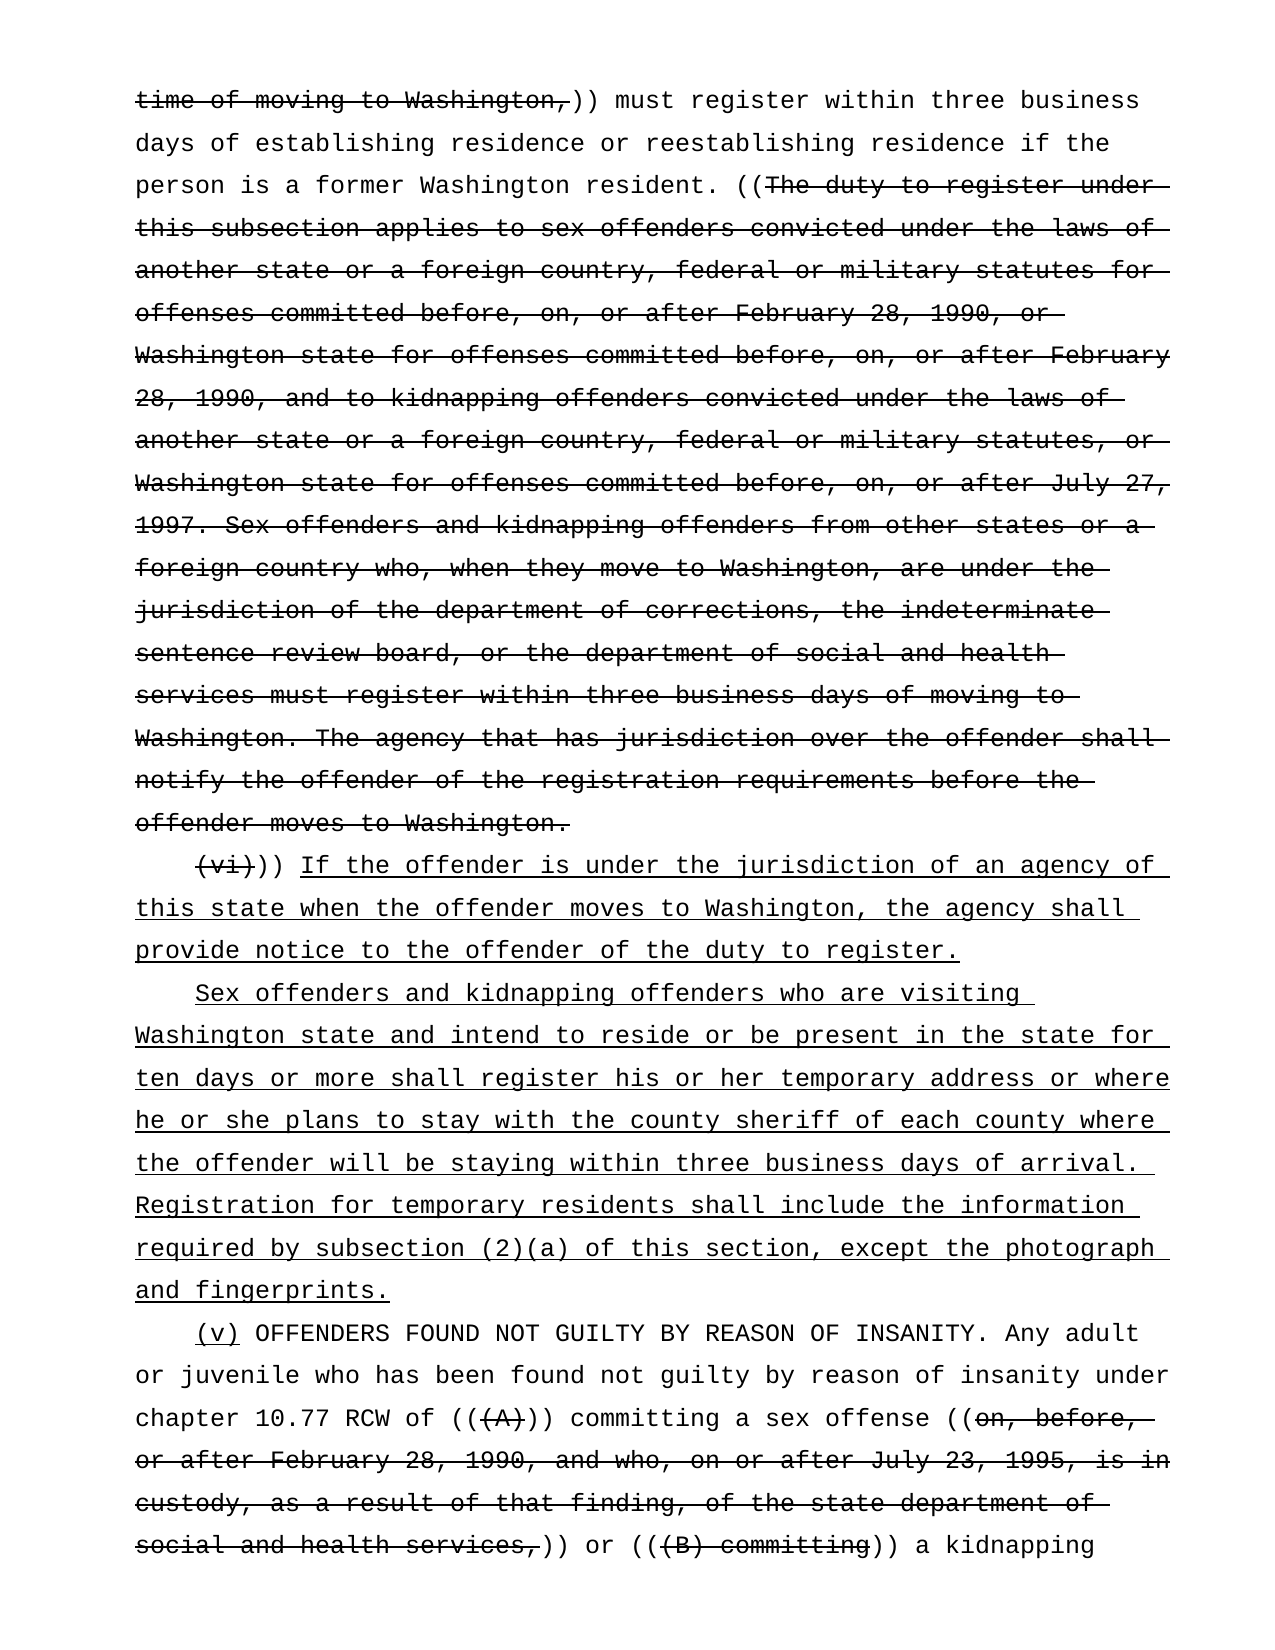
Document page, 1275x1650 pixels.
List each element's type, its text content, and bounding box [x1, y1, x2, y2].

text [135, 1463, 1170, 1562]
text Sex offenders and kidnapping offenders who are visiting Washington state and intend to reside or be present in the state for ten days or more shall register his or her temporary address or where he or she plans to stay with the county sheriff of each county where the offender will be staying within three business days of arrival. Registration for temporary residents shall include the information required by subsection (2)(a) of this section, except the photograph and fingerprints. [135, 1090, 1170, 1131]
text Sex offenders and kidnapping offenders who are visiting Washington state and intend to reside or be present in the state for ten days or more shall register his or her temporary address or where he or she plans to stay with the county sheriff of each county where the offender will be staying within three business days of arrival. Registration for temporary residents shall include the information required by subsection (2)(a) of this section, except the photograph and fingerprints. [135, 1260, 1170, 1307]
text Sex offenders and kidnapping offenders who are visiting Washington state and intend to reside or be present in the state for ten days or more shall register his or her temporary address or where he or she plans to stay with the county sheriff of each county where the offender will be staying within three business days of arrival. Registration for temporary residents shall include the information required by subsection (2)(a) of this section, except the photograph and fingerprints. [135, 1133, 1170, 1259]
text Sex offenders and kidnapping offenders who are visiting Washington state and intend to reside or be present in the state for ten days or more shall register his or her temporary address or where he or she plans to stay with the county sheriff of each county where the offender will be staying within three business days of arrival. Registration for temporary residents shall include the information required by subsection (2)(a) of this section, except the photograph and fingerprints. [135, 967, 1170, 1046]
text Sex offenders and kidnapping offenders who are visiting Washington state and intend to reside or be present in the state for ten days or more shall register his or her temporary address or where he or she plans to stay with the county sheriff of each county where the offender will be staying within three business days of arrival. Registration for temporary residents shall include the information required by subsection (2)(a) of this section, except the photograph and fingerprints. [135, 1048, 1170, 1089]
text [135, 75, 1170, 229]
text (vi))) If the offender is under the jurisdiction of an agency of this state when the offender moves to Washington, the agency shall provide notice to the offender of the duty to register. [135, 840, 1170, 967]
